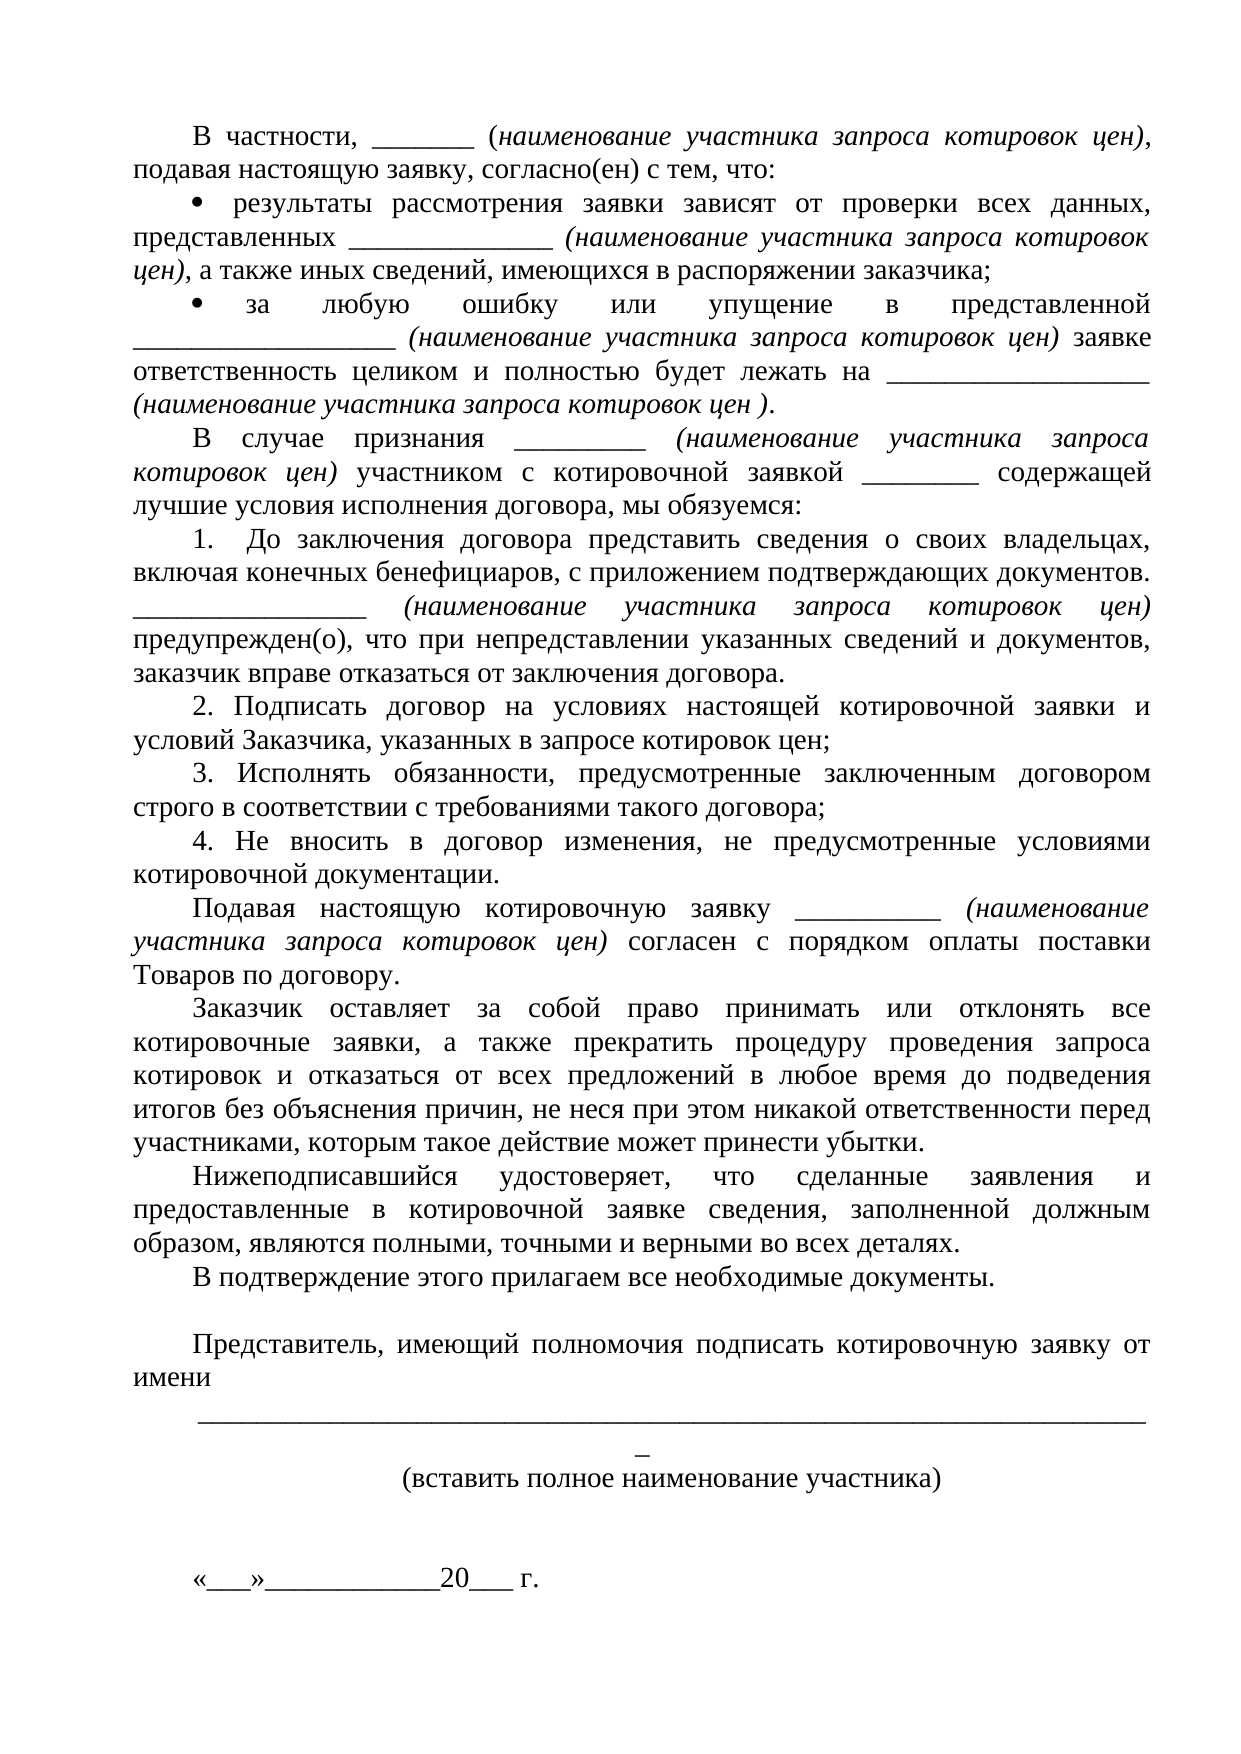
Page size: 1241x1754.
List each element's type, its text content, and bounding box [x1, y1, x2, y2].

text «___»____________20___ г. [133, 1561, 1152, 1594]
text Представитель, имеющий полномочия подписать котировочную заявку от имени [133, 1326, 1152, 1393]
text В частности, _______ (наименование участника запроса котировок цен), подавая настоящую заявку, согласно(ен) с тем, что: [133, 118, 1152, 185]
list за любую ошибку или упущение в представленной __________________ (наименование участника запроса котировок цен) заявке ответственность целиком и полностью будет лежать на __________________ (наименование участника запроса котировок цен ). [133, 286, 1152, 420]
text (вставить полное наименование участника) [133, 1460, 1152, 1493]
text Подавая настоящую котировочную заявку __________ (наименование участника запроса котировок цен) согласен с порядком оплаты поставки Товаров по договору. [133, 890, 1152, 990]
text 2. Подписать договор на условиях настоящей котировочной заявки и условий Заказчика, указанных в запросе котировок цен; [133, 688, 1152, 756]
text __________________________________________________________________ [133, 1393, 1152, 1460]
text В случае признания _________ (наименование участника запроса котировок цен) участником с котировочной заявкой ________ содержащей лучшие условия исполнения договора, мы обязуемся: [133, 420, 1152, 521]
text Нижеподписавшийся удостоверяет, что сделанные заявления и предоставленные в котировочной заявке сведения, заполненной должным образом, являются полными, точными и верными во всех деталях. [133, 1158, 1152, 1259]
text В подтверждение этого прилагаем все необходимые документы. [133, 1259, 1152, 1292]
text 4. Не вносить в договор изменения, не предусмотренные условиями котировочной документации. [133, 823, 1152, 890]
list результаты рассмотрения заявки зависят от проверки всех данных, представленных ______________ (наименование участника запроса котировок цен), а также иных сведений, имеющихся в распоряжении заказчика; [133, 185, 1152, 286]
text Заказчик оставляет за собой право принимать или отклонять все котировочные заявки, а также прекратить процедуру проведения запроса котировок и отказаться от всех предложений в любое время до подведения итогов без объяснения причин, не неся при этом никакой ответственности перед участниками, которым такое действие может принести убытки. [133, 990, 1152, 1158]
text 1. До заключения договора представить сведения о своих владельцах, включая конечных бенефициаров, с приложением подтверждающих документов. ________________ (наименование участника запроса котировок цен) предупрежден(о), что при непредставлении указанных сведений и документов, заказчик вправе отказаться от заключения договора. [133, 521, 1152, 688]
text 3. Исполнять обязанности, предусмотренные заключенным договором строго в соответствии с требованиями такого договора; [133, 756, 1152, 823]
